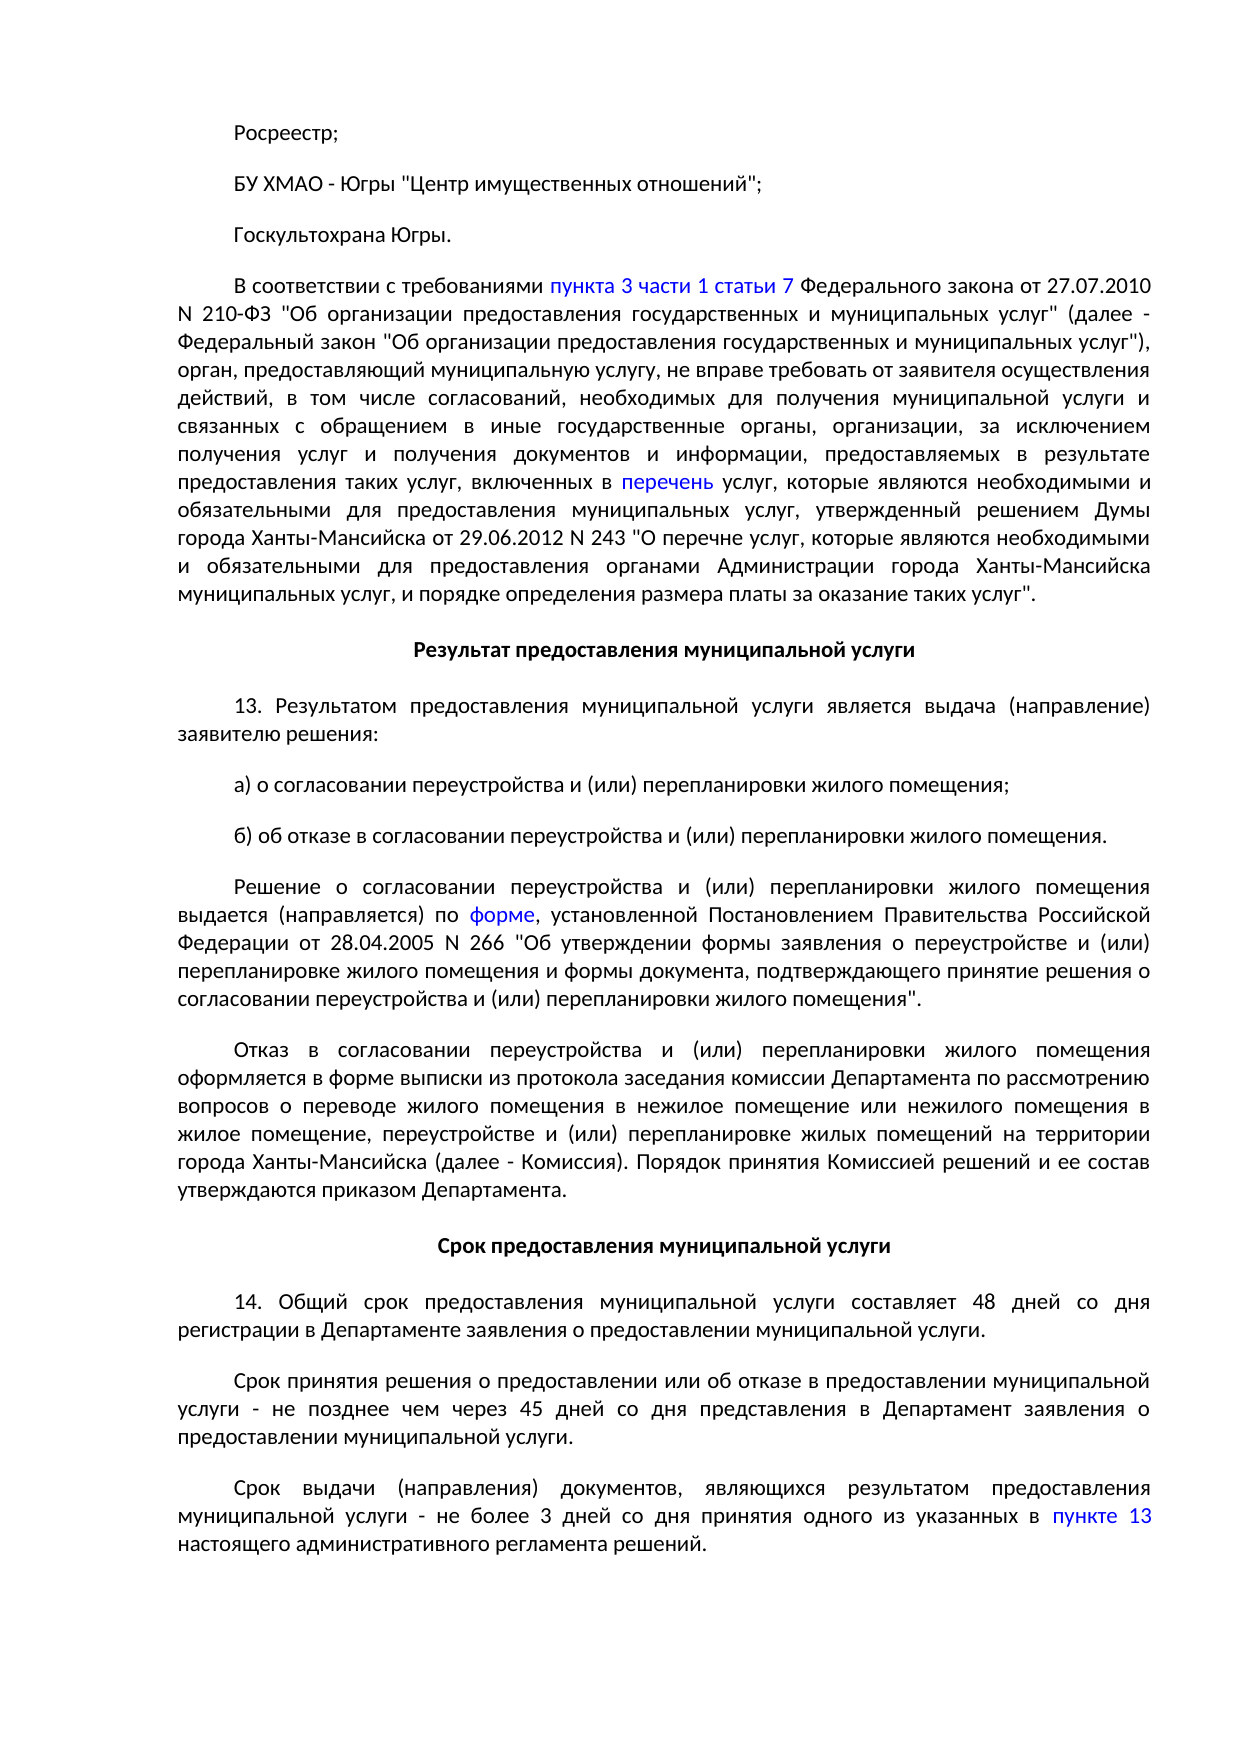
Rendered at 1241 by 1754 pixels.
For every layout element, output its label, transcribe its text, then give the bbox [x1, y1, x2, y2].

text 14. Общий срок предоставления муниципальной услуги составляет 48 дней со дня регистрации в Департаменте заявления о предоставлении муниципальной услуги. [177, 1287, 1152, 1343]
text б) об отказе в согласовании переустройства и (или) перепланировки жилого помещения. [177, 821, 1152, 849]
text Решение о согласовании переустройства и (или) перепланировки жилого помещения выдается (направляется) по форме, установленной Постановлением Правительства Российской Федерации от 28.04.2005 N 266 "Об утверждении формы заявления о переустройстве и (или) перепланировке жилого помещения и формы документа, подтверждающего принятие решения о согласовании переустройства и (или) перепланировки жилого помещения". [177, 872, 1152, 1012]
text Отказ в согласовании переустройства и (или) перепланировки жилого помещения оформляется в форме выписки из протокола заседания комиссии Департамента по рассмотрению вопросов о переводе жилого помещения в нежилое помещение или нежилого помещения в жилое помещение, переустройстве и (или) перепланировке жилых помещений на территории города Ханты-Мансийска (далее - Комиссия). Порядок принятия Комиссией решений и ее состав утверждаются приказом Департамента. [177, 1035, 1152, 1203]
text а) о согласовании переустройства и (или) перепланировки жилого помещения; [177, 770, 1152, 798]
text Срок выдачи (направления) документов, являющихся результатом предоставления муниципальной услуги - не более 3 дней со дня принятия одного из указанных в пункте 13 настоящего административного регламента решений. [177, 1473, 1152, 1557]
text БУ ХМАО - Югры "Центр имущественных отношений"; [177, 169, 1152, 197]
text 13. Результатом предоставления муниципальной услуги является выдача (направление) заявителю решения: [177, 691, 1152, 747]
title Срок предоставления муниципальной услуги [177, 1231, 1152, 1259]
text Госкультохрана Югры. [177, 220, 1152, 248]
text Срок принятия решения о предоставлении или об отказе в предоставлении муниципальной услуги - не позднее чем через 45 дней со дня представления в Департамент заявления о предоставлении муниципальной услуги. [177, 1366, 1152, 1450]
text В соответствии с требованиями пункта 3 части 1 статьи 7 Федерального закона от 27.07.2010 N 210-ФЗ "Об организации предоставления государственных и муниципальных услуг" (далее - Федеральный закон "Об организации предоставления государственных и муниципальных услуг"), орган, предоставляющий муниципальную услугу, не вправе требовать от заявителя осуществления действий, в том числе согласований, необходимых для получения муниципальной услуги и связанных с обращением в иные государственные органы, организации, за исключением получения услуг и получения документов и информации, предоставляемых в результате предоставления таких услуг, включенных в перечень услуг, которые являются необходимыми и обязательными для предоставления муниципальных услуг, утвержденный решением Думы города Ханты-Мансийска от 29.06.2012 N 243 "О перечне услуг, которые являются необходимыми и обязательными для предоставления органами Администрации города Ханты-Мансийска муниципальных услуг, и порядке определения размера платы за оказание таких услуг". [177, 271, 1152, 607]
text Росреестр; [177, 118, 1152, 146]
title Результат предоставления муниципальной услуги [177, 635, 1152, 663]
